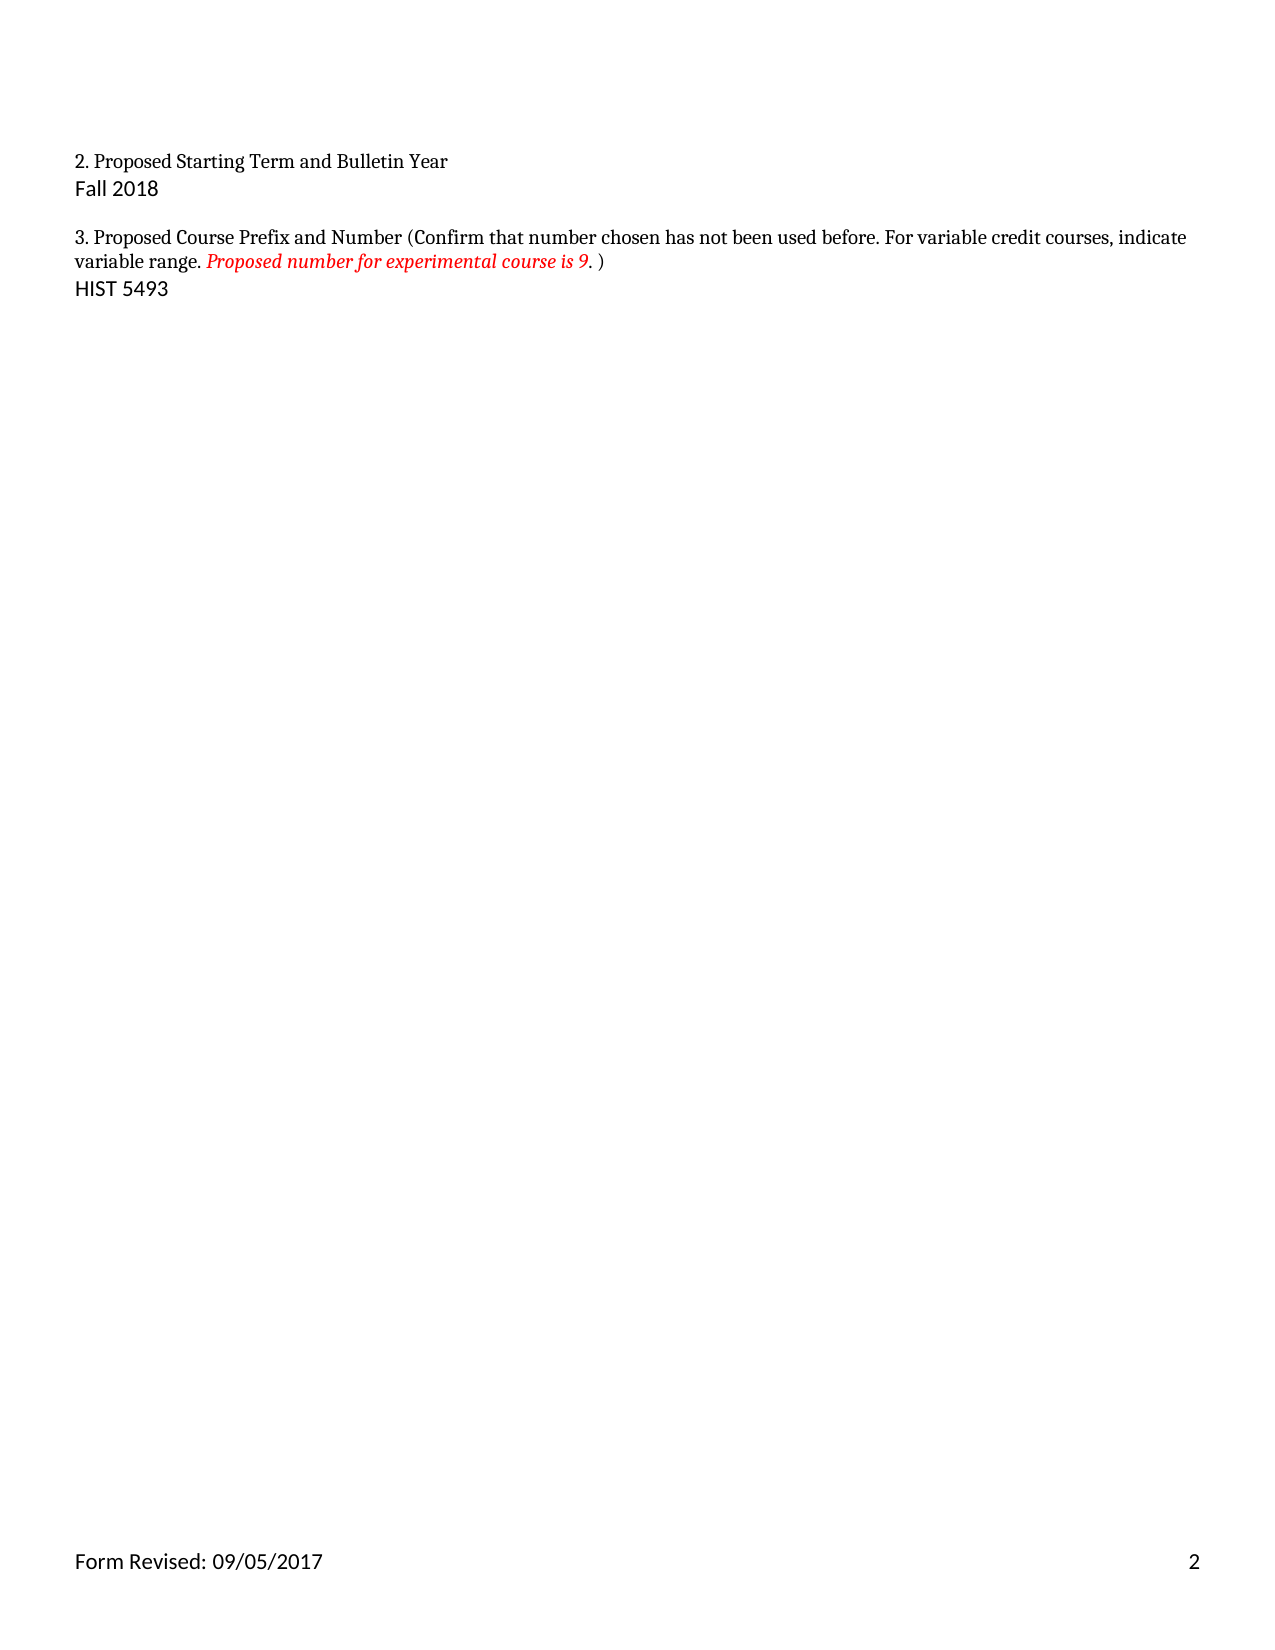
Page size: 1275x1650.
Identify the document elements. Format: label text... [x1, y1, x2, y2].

text 2. Proposed Starting Term and Bulletin Year [75, 150, 1200, 174]
text 3. Proposed Course Prefix and Number (Confirm that number chosen has not been used before. For variable credit courses, indicate variable range. Proposed number for experimental course is 9. ) [75, 226, 1200, 274]
